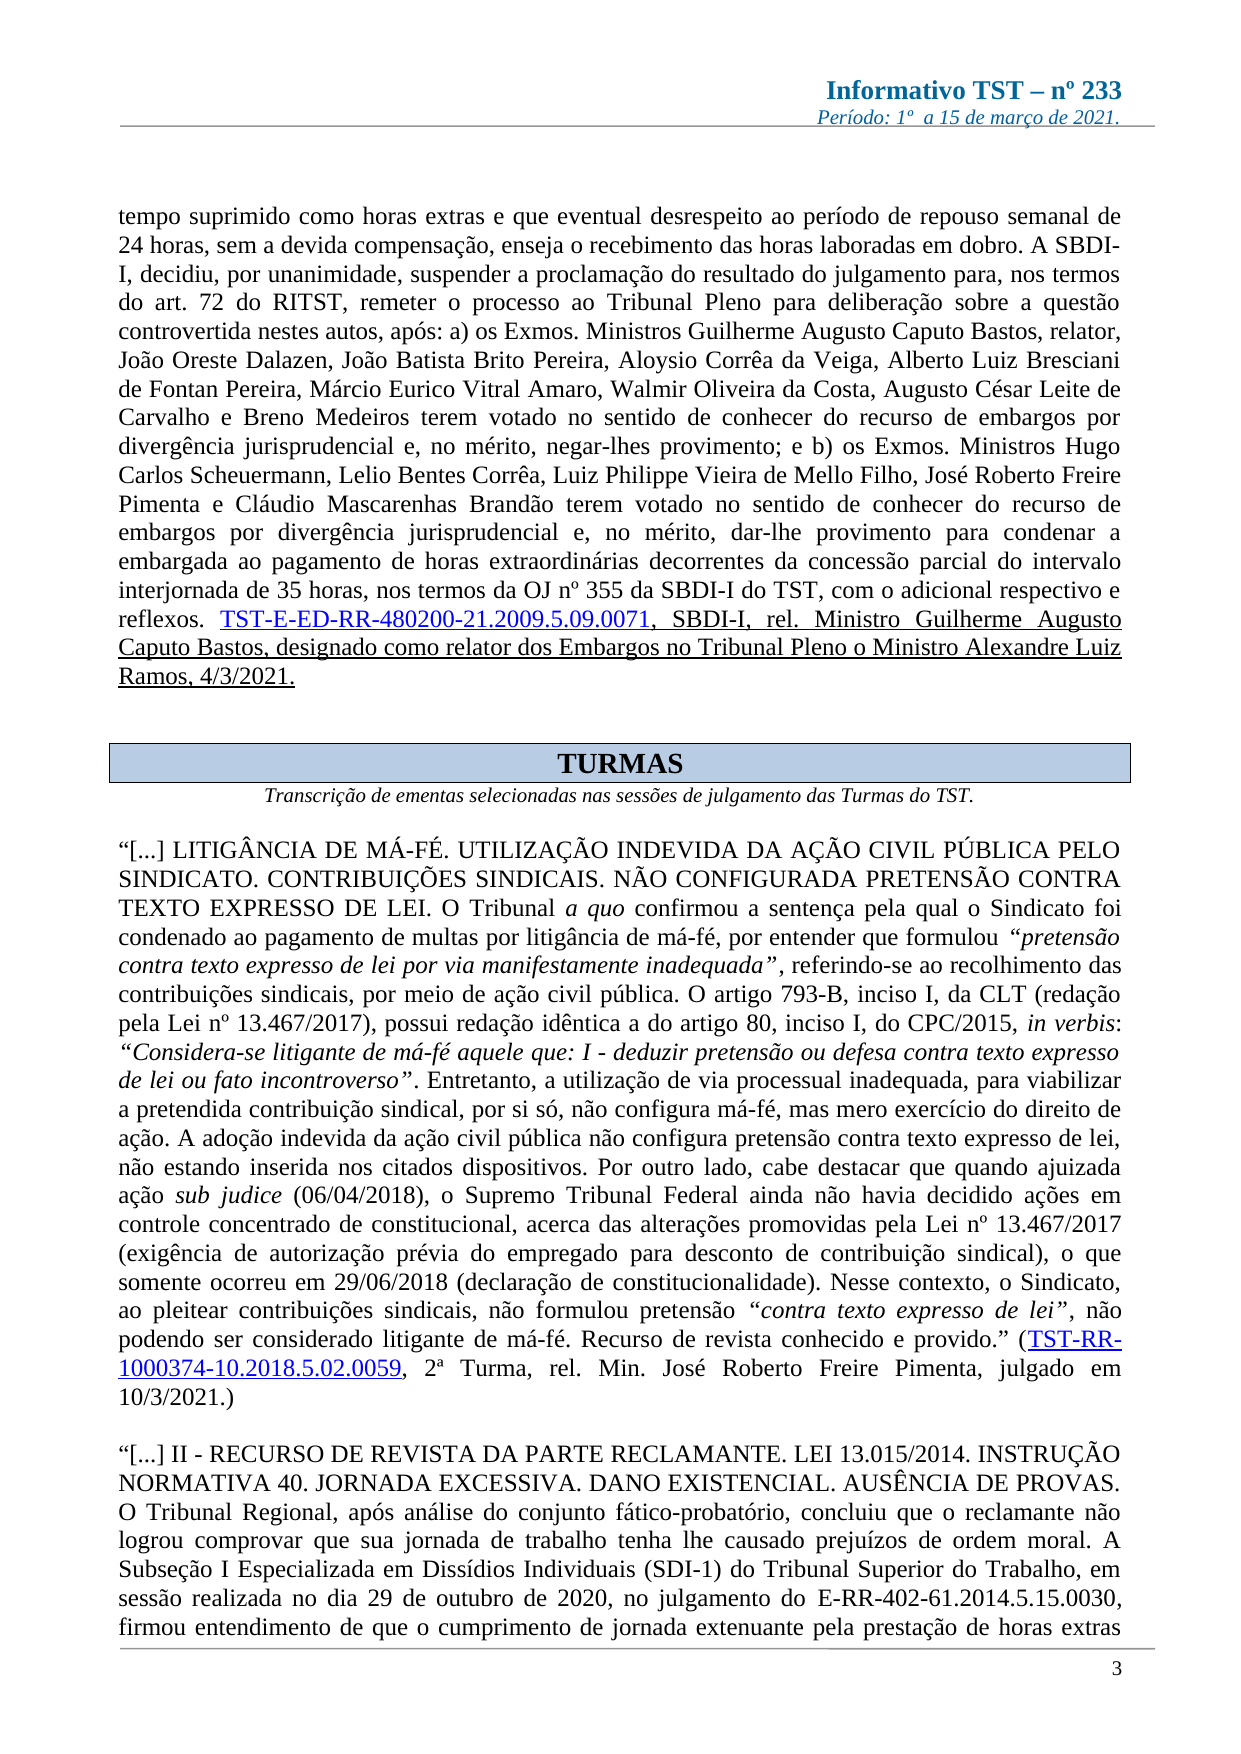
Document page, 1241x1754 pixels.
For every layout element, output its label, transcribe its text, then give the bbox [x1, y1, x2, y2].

text Transcrição de ementas selecionadas nas sessões de julgamento das Turmas do TST. [118, 783, 1122, 807]
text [118, 201, 1122, 657]
text “[...] LITIGÂNCIA DE MÁ-FÉ. UTILIZAÇÃO INDEVIDA DA AÇÃO CIVIL PÚBLICA PELO SINDICATO. CONTRIBUIÇÕES SINDICAIS. NÃO CONFIGURADA PRETENSÃO CONTRA TEXTO EXPRESSO DE LEI. O Tribunal a quo confirmou a sentença pela qual o Sindicato foi condenado ao pagamento de multas por litigância de má-fé, por entender que formulou “pretensão contra texto expresso de lei por via manifestamente inadequada”, referindo-se ao recolhimento das contribuições sindicais, por meio de ação civil pública. O artigo 793-B, inciso I, da CLT (redação pela Lei nº 13.467/2017), possui redação idêntica a do artigo 80, inciso I, do CPC/2015, in verbis: “Considera-se litigante de má-fé aquele que: I - deduzir pretensão ou defesa contra texto expresso de lei ou fato incontroverso”. Entretanto, a utilização de via processual inadequada, para viabilizar a pretendida contribuição sindical, por si só, não configura má-fé, mas mero exercício do direito de ação. A adoção indevida da ação civil pública não configura pretensão contra texto expresso de lei, não estando inserida nos citados dispositivos. Por outro lado, cabe destacar que quando ajuizada ação sub judice (06/04/2018), o Supremo Tribunal Federal ainda não havia decidido ações em controle concentrado de constitucional, acerca das alterações promovidas pela Lei nº 13.467/2017 (exigência de autorização prévia do empregado para desconto de contribuição sindical), o que somente ocorreu em 29/06/2018 (declaração de constitucionalidade). Nesse contexto, o Sindicato, ao pleitear contribuições sindicais, não formulou pretensão “contra texto expresso de lei”, não podendo ser considerado litigante de má-fé. Recurso de revista conhecido e provido.” (TST-RR-1000374-10.2018.5.02.0059, 2ª Turma, rel. Min. José Roberto Freire Pimenta, julgado em 10/3/2021.) [118, 835, 1122, 1410]
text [118, 1439, 1122, 1640]
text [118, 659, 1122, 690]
text TURMAS [110, 744, 1130, 782]
